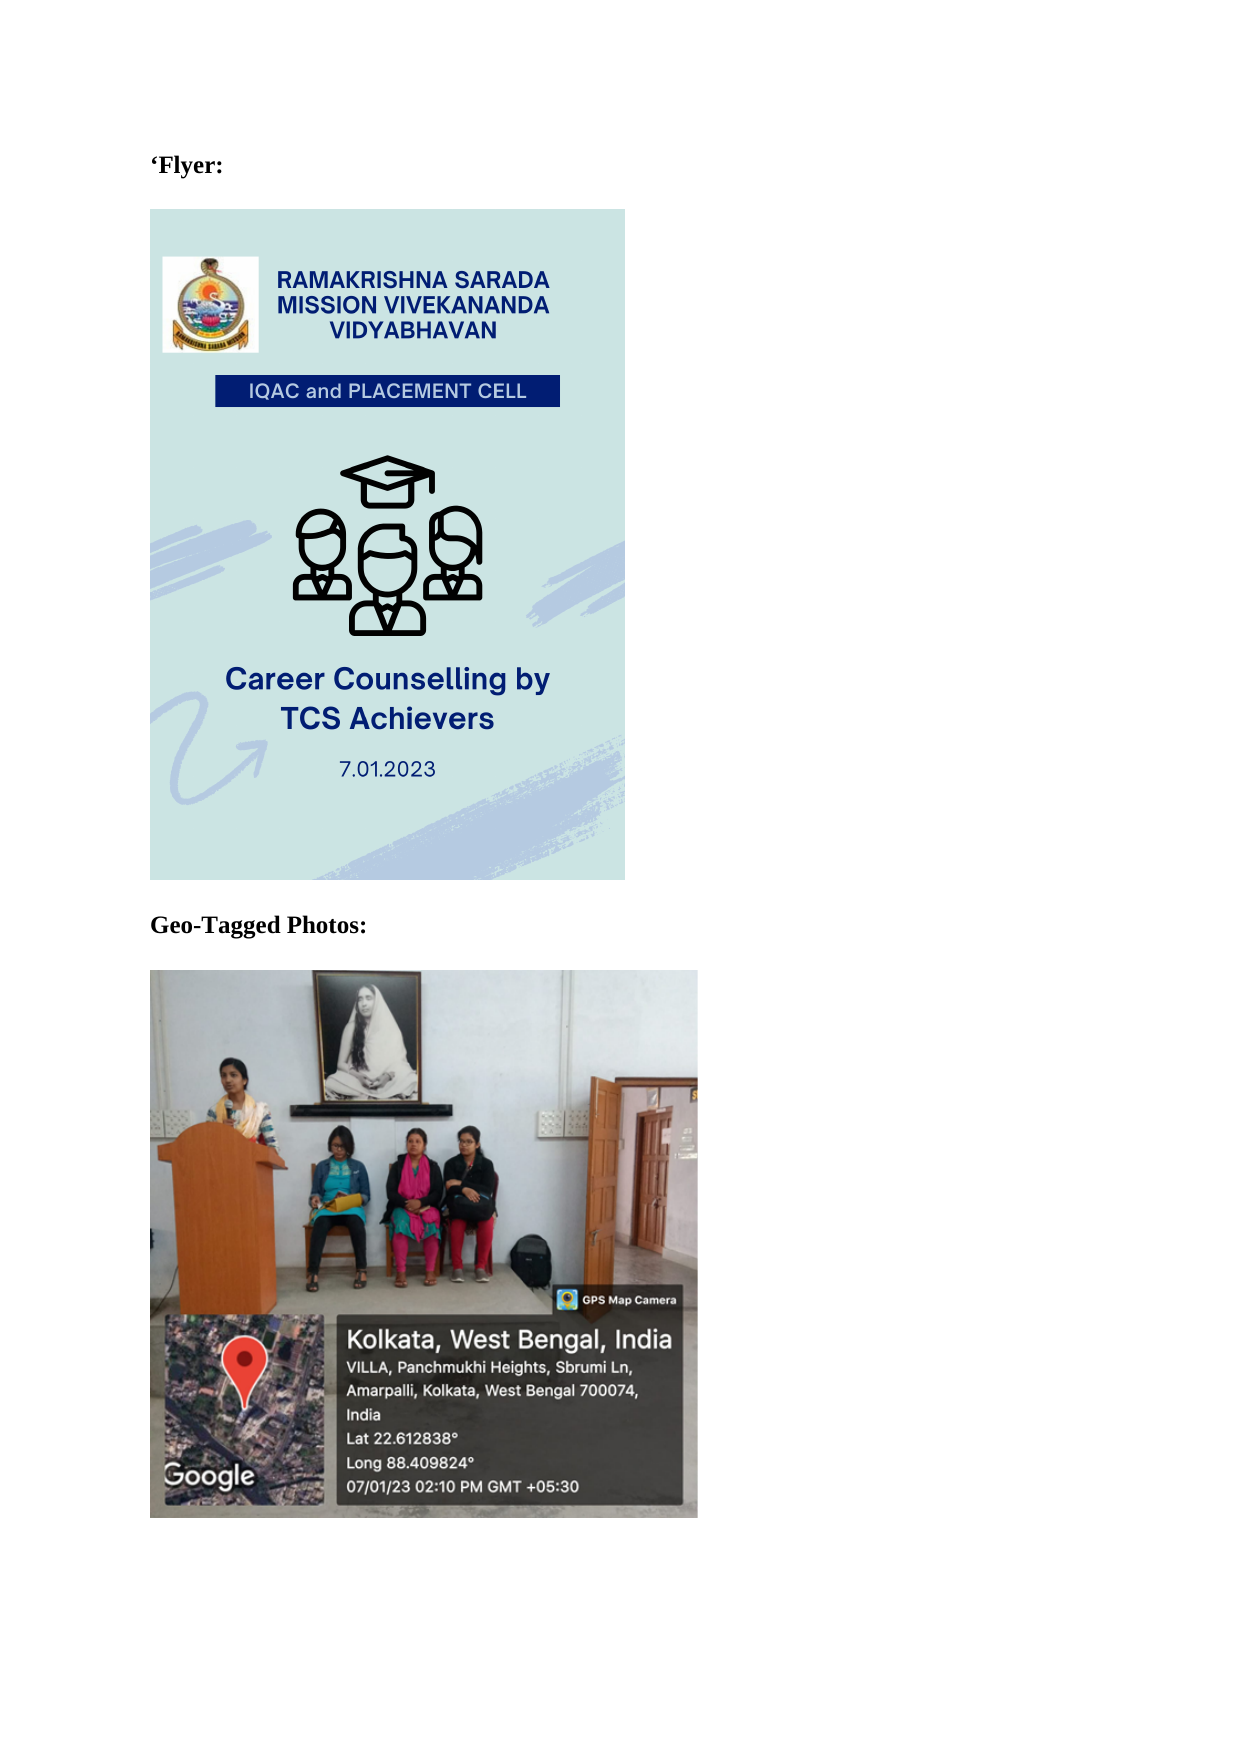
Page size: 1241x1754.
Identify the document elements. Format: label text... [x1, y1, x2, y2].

picture [150, 209, 625, 880]
text ‘Flyer: [150, 150, 1090, 179]
text Geo-Tagged Photos: [150, 910, 1090, 939]
picture [150, 970, 698, 1518]
